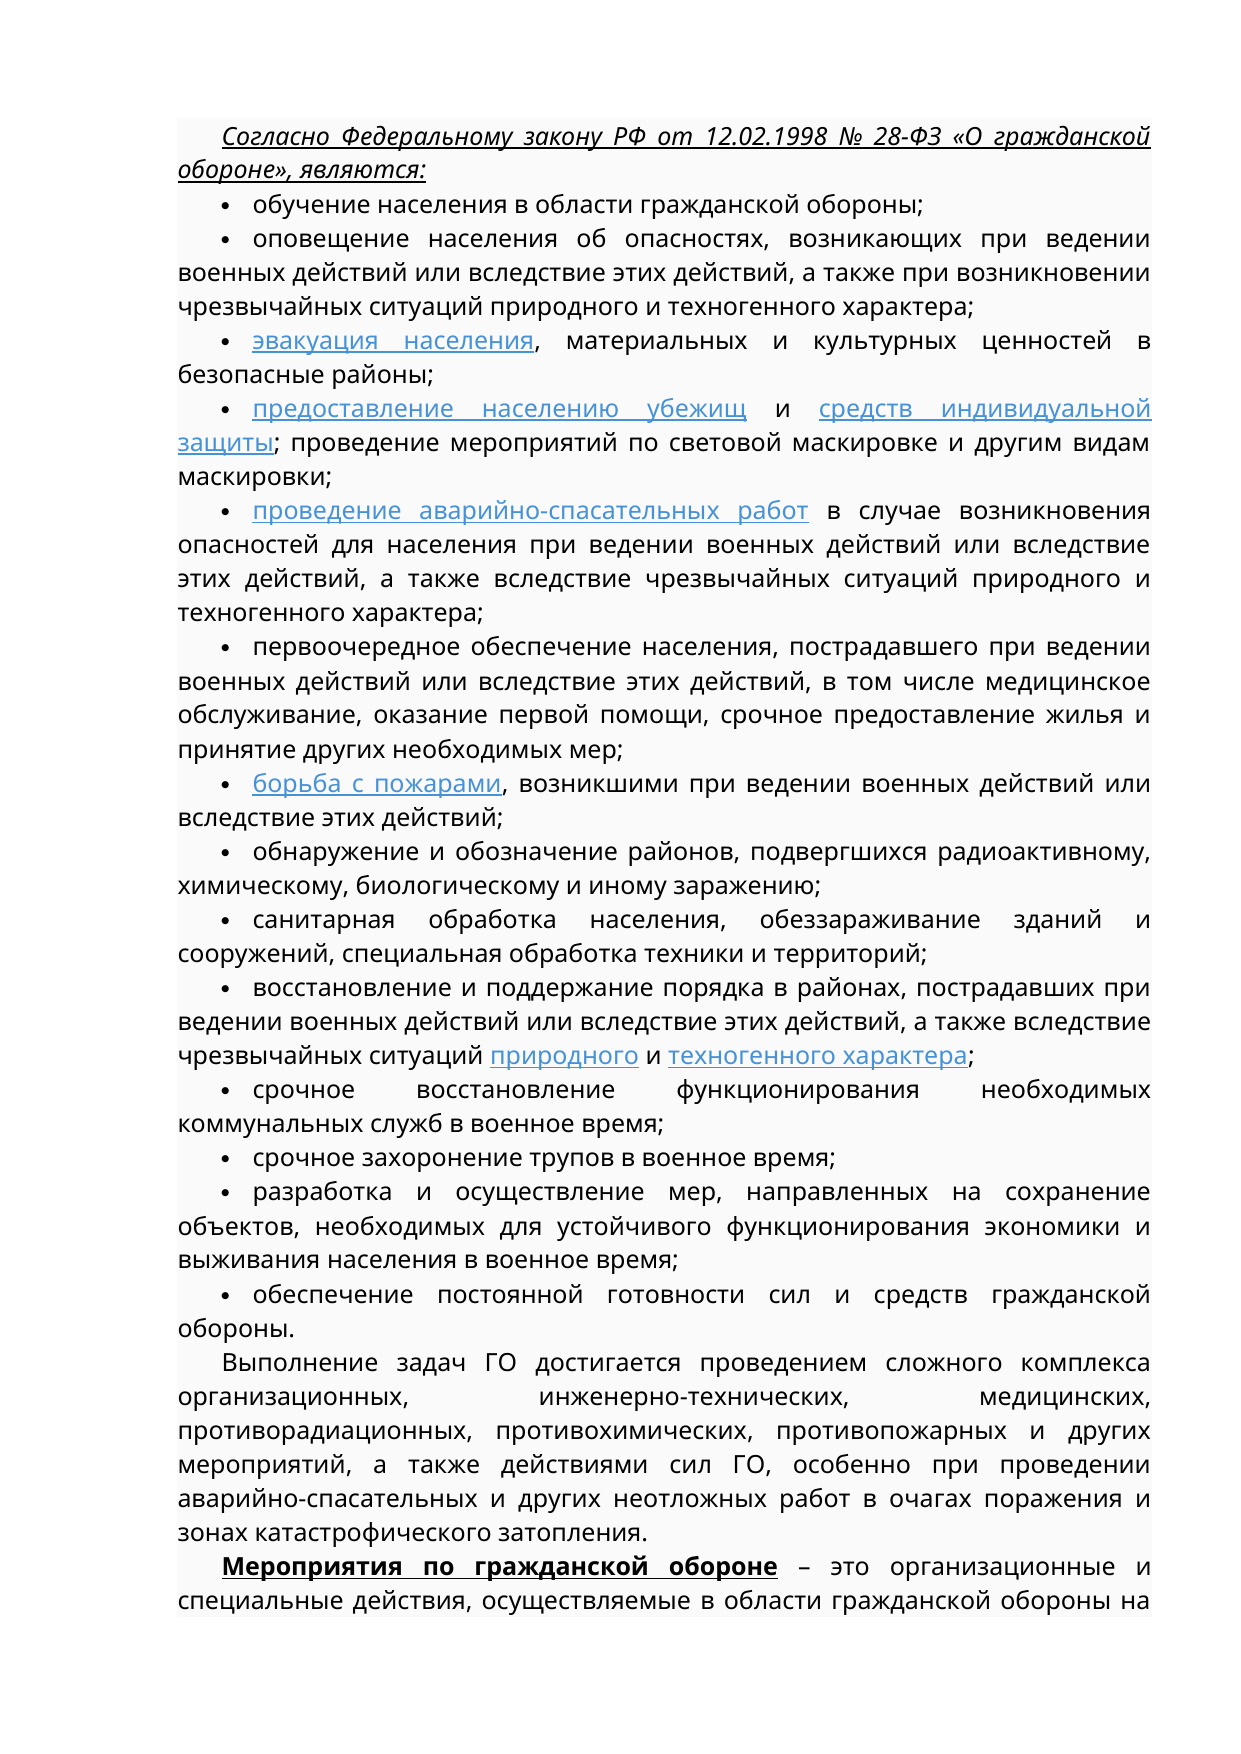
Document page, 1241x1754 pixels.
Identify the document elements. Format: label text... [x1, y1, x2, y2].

list оповещение населения об опасностях, возникающих при ведении военных действий или вследствие этих действий, а также при возникновении чрезвычайных ситуаций природного и техногенного характера; [177, 220, 1152, 322]
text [177, 1549, 1152, 1617]
text Выполнение задач ГО достигается проведением сложного комплекса организационных, инженерно-технических, медицинских, противорадиационных, противохимических, противопожарных и других мероприятий, а также действиями сил ГО, особенно при проведении аварийно-спасательных и других неотложных работ в очагах поражения и зонах катастрофического затопления. [177, 1344, 1152, 1549]
list предоставление населению убежищ и средств индивидуальной защиты; проведение мероприятий по световой маскировке и другим видам маскировки; [177, 391, 1152, 493]
list санитарная обработка населения, обеззараживание зданий и сооружений, специальная обработка техники и территорий; [177, 902, 1152, 970]
list восстановление и поддержание порядка в районах, пострадавших при ведении военных действий или вследствие этих действий, а также вследствие чрезвычайных ситуаций природного и техногенного характера; [177, 970, 1152, 1072]
text Согласно Федеральному закону РФ от 12.02.1998 № 28-ФЗ «О гражданской обороне», являются: [177, 118, 1152, 186]
list разработка и осуществление мер, направленных на сохранение объектов, необходимых для устойчивого функционирования экономики и выживания населения в военное время; [177, 1174, 1152, 1276]
list обеспечение постоянной готовности сил и средств гражданской обороны. [177, 1276, 1152, 1344]
list проведение аварийно-спасательных работ в случае возникновения опасностей для населения при ведении военных действий или вследствие этих действий, а также вследствие чрезвычайных ситуаций природного и техногенного характера; [177, 493, 1152, 629]
list срочное восстановление функционирования необходимых коммунальных служб в военное время; [177, 1072, 1152, 1140]
list обучение населения в области гражданской обороны; [177, 186, 1152, 220]
list эвакуация населения, материальных и культурных ценностей в безопасные районы; [177, 322, 1152, 391]
list срочное захоронение трупов в военное время; [177, 1140, 1152, 1174]
list первоочередное обеспечение населения, пострадавшего при ведении военных действий или вследствие этих действий, в том числе медицинское обслуживание, оказание первой помощи, срочное предоставление жилья и принятие других необходимых мер; [177, 629, 1152, 765]
list борьба с пожарами, возникшими при ведении военных действий или вследствие этих действий; [177, 765, 1152, 833]
list обнаружение и обозначение районов, подвергшихся радиоактивному, химическому, биологическому и иному заражению; [177, 833, 1152, 902]
